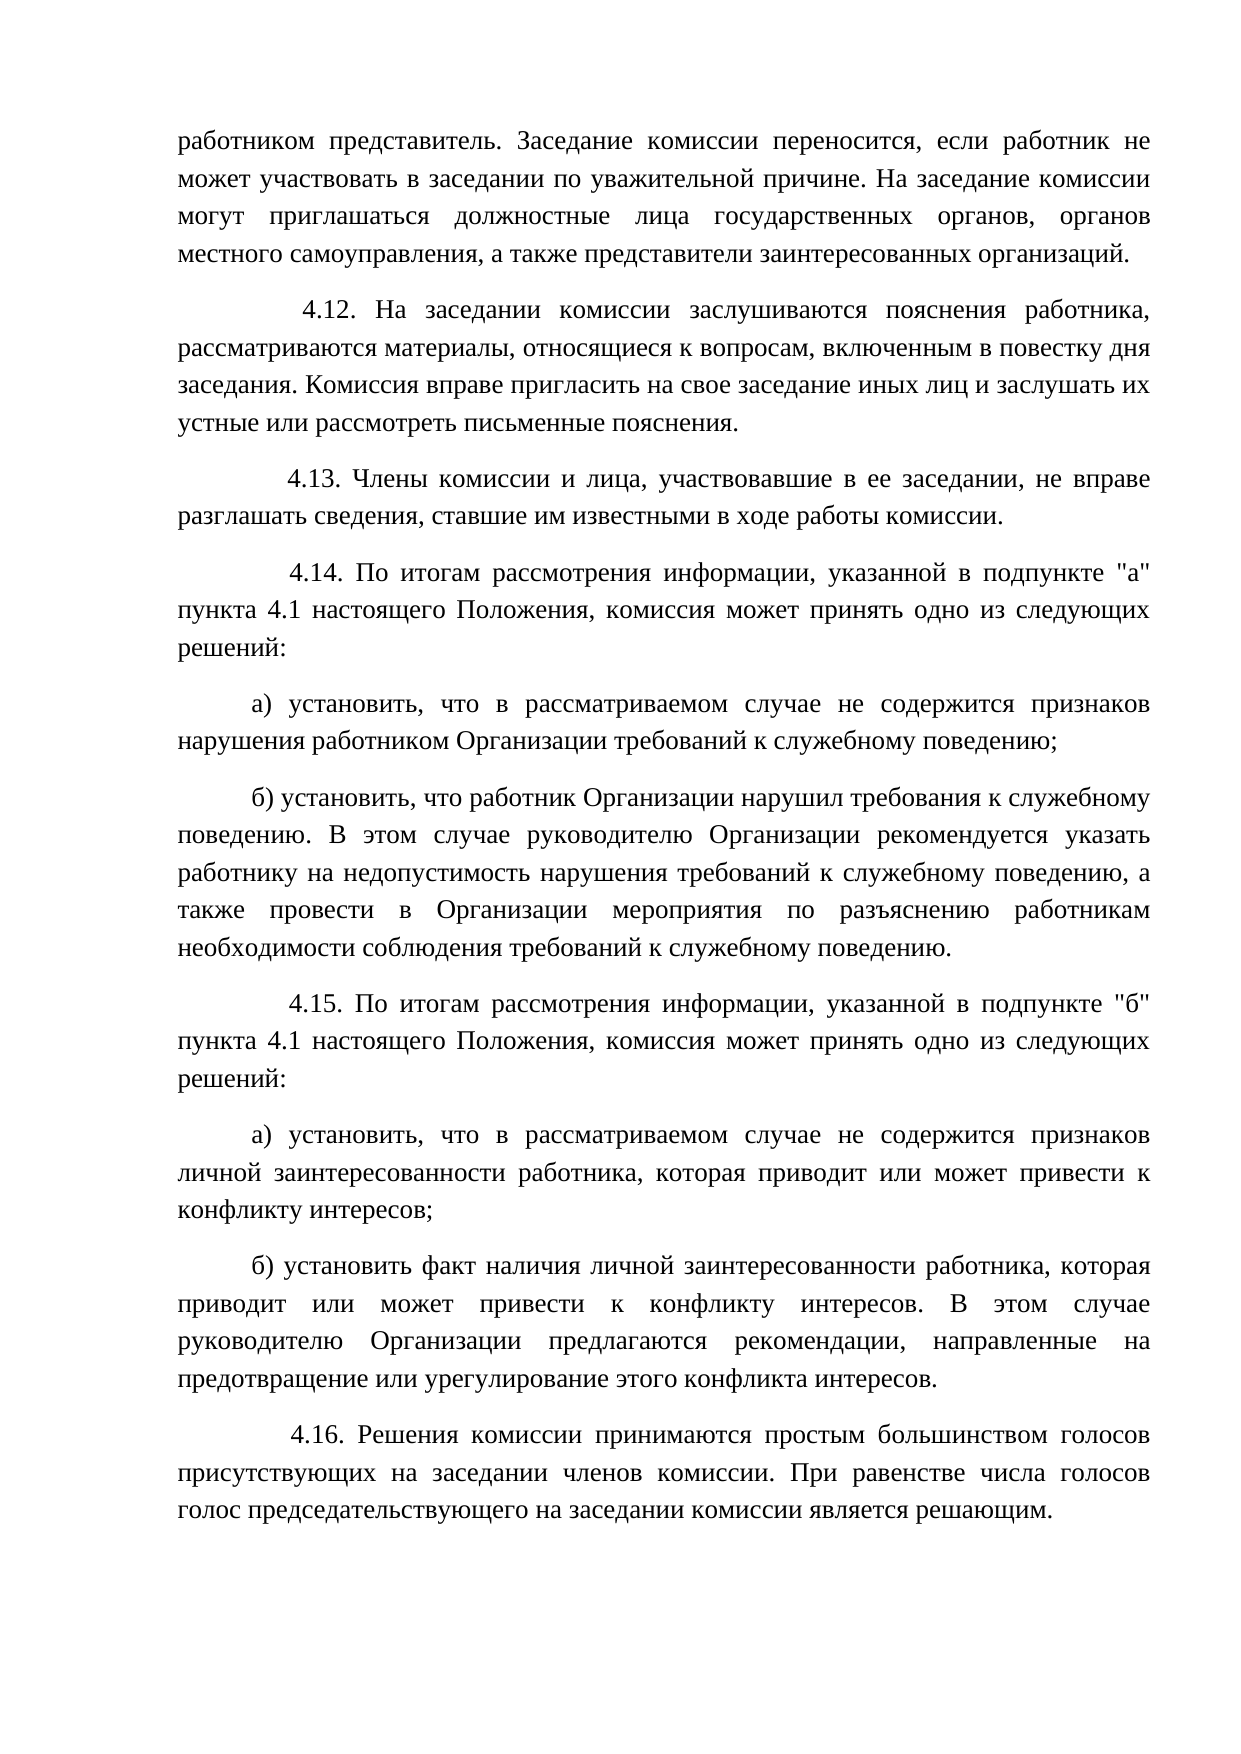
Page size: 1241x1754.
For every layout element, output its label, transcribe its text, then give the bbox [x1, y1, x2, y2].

text а) установить, что в рассматриваемом случае не содержится признаков нарушения работником Организации требований к служебному поведению; [177, 681, 1152, 756]
text б) установить факт наличия личной заинтересованности работника, которая приводит или может привести к конфликту интересов. В этом случае руководителю Организации предлагаются рекомендации, направленные на предотвращение или урегулирование этого конфликта интересов. [177, 1243, 1152, 1393]
text 4.12. На заседании комиссии заслушиваются пояснения работника, рассматриваются материалы, относящиеся к вопросам, включенным в повестку дня заседания. Комиссия вправе пригласить на свое заседание иных лиц и заслушать их устные или рассмотреть письменные пояснения. [177, 287, 1152, 437]
text 4.13. Члены комиссии и лица, участвовавшие в ее заседании, не вправе разглашать сведения, ставшие им известными в ходе работы комиссии. [177, 456, 1152, 531]
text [177, 118, 1152, 268]
text а) установить, что в рассматриваемом случае не содержится признаков личной заинтересованности работника, которая приводит или может привести к конфликту интересов; [177, 1112, 1152, 1224]
text б) установить, что работник Организации нарушил требования к служебному поведению. В этом случае руководителю Организации рекомендуется указать работнику на недопустимость нарушения требований к служебному поведению, а также провести в Организации мероприятия по разъяснению работникам необходимости соблюдения требований к служебному поведению. [177, 774, 1152, 962]
text 4.14. По итогам рассмотрения информации, указанной в подпункте "а" пункта 4.1 настоящего Положения, комиссия может принять одно из следующих решений: [177, 549, 1152, 662]
text 4.16. Решения комиссии принимаются простым большинством голосов присутствующих на заседании членов комиссии. При равенстве числа голосов голос председательствующего на заседании комиссии является решающим. [177, 1412, 1152, 1524]
text 4.15. По итогам рассмотрения информации, указанной в подпункте "б" пункта 4.1 настоящего Положения, комиссия может принять одно из следующих решений: [177, 981, 1152, 1093]
